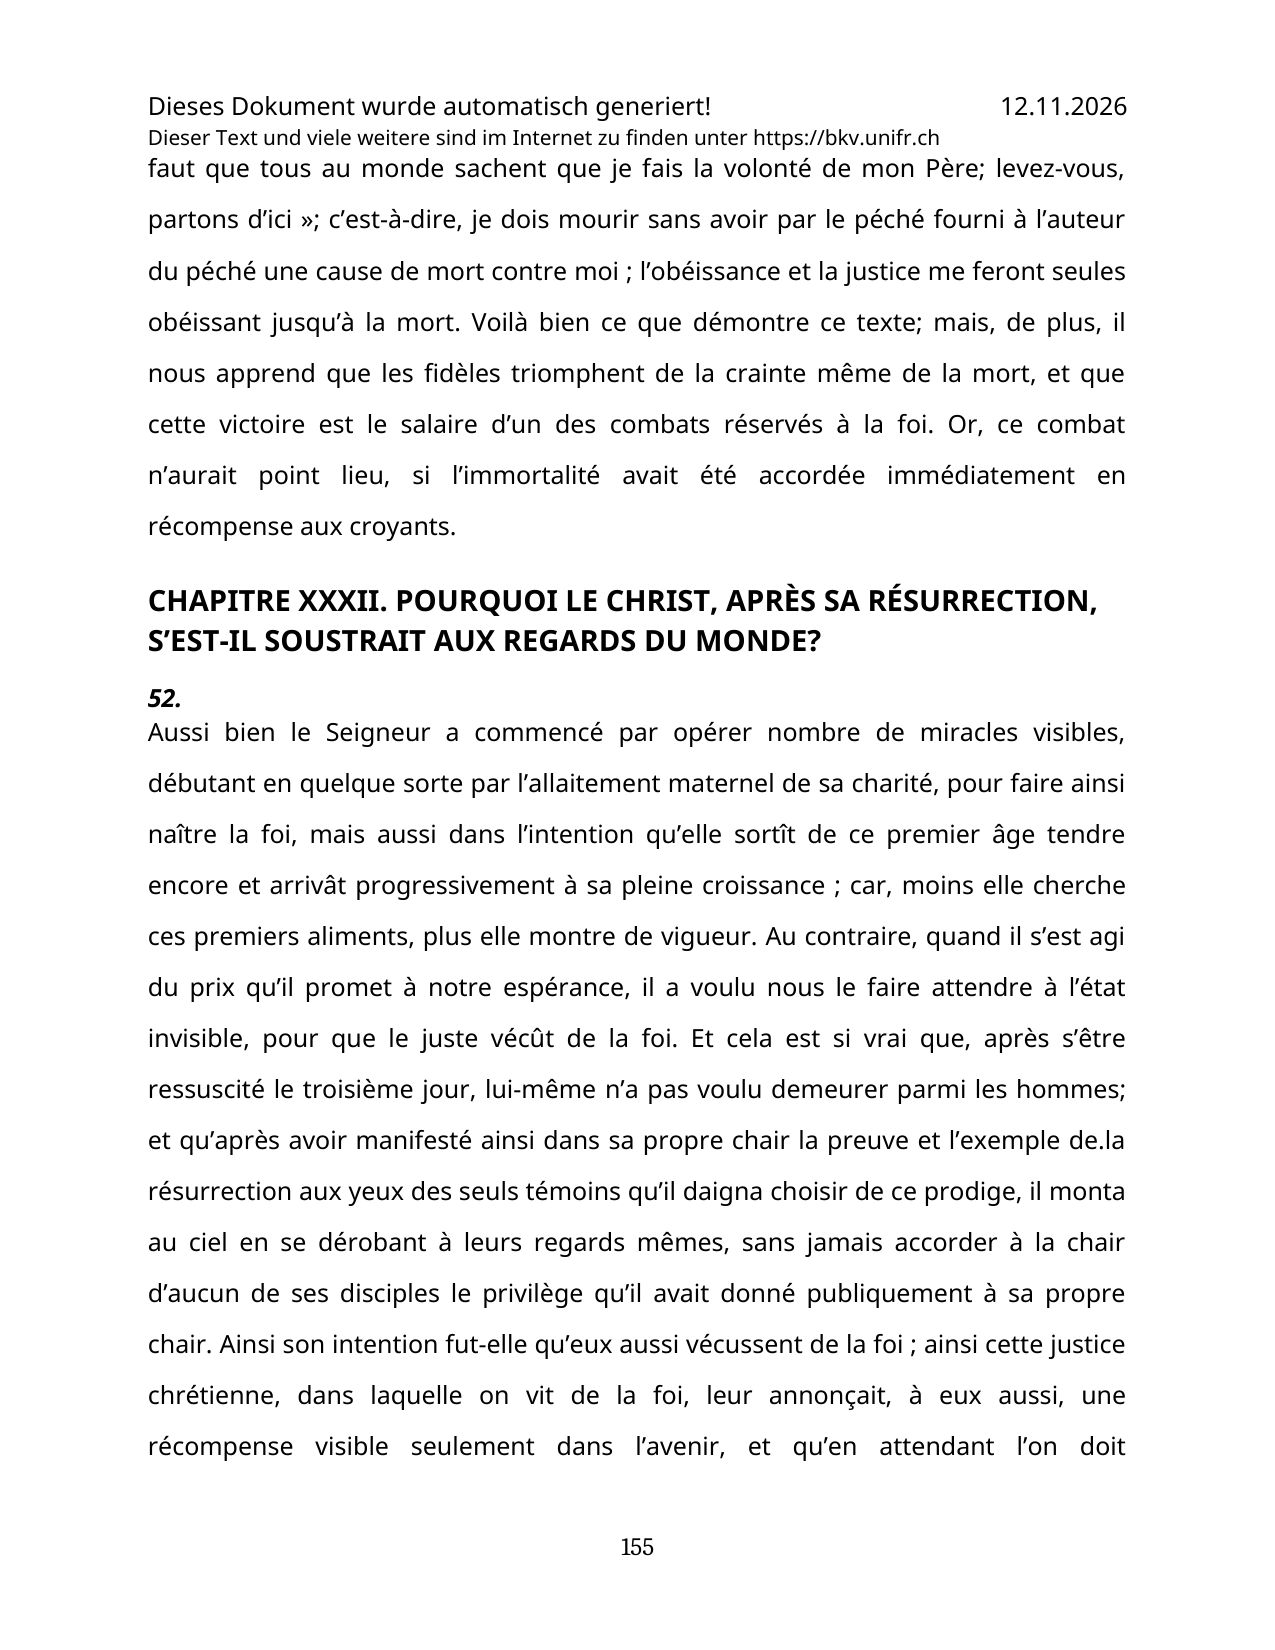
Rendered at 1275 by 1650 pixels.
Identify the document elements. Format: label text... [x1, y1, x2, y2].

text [148, 151, 1127, 542]
subtitle CHAPITRE XXXII. POURQUOI LE CHRIST, APRÈS SA RÉSURRECTION, S’EST-IL SOUSTRAIT AUX REGARDS DU MONDE? [148, 580, 1127, 659]
subtitle 52. [148, 680, 1127, 714]
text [148, 714, 1127, 1463]
